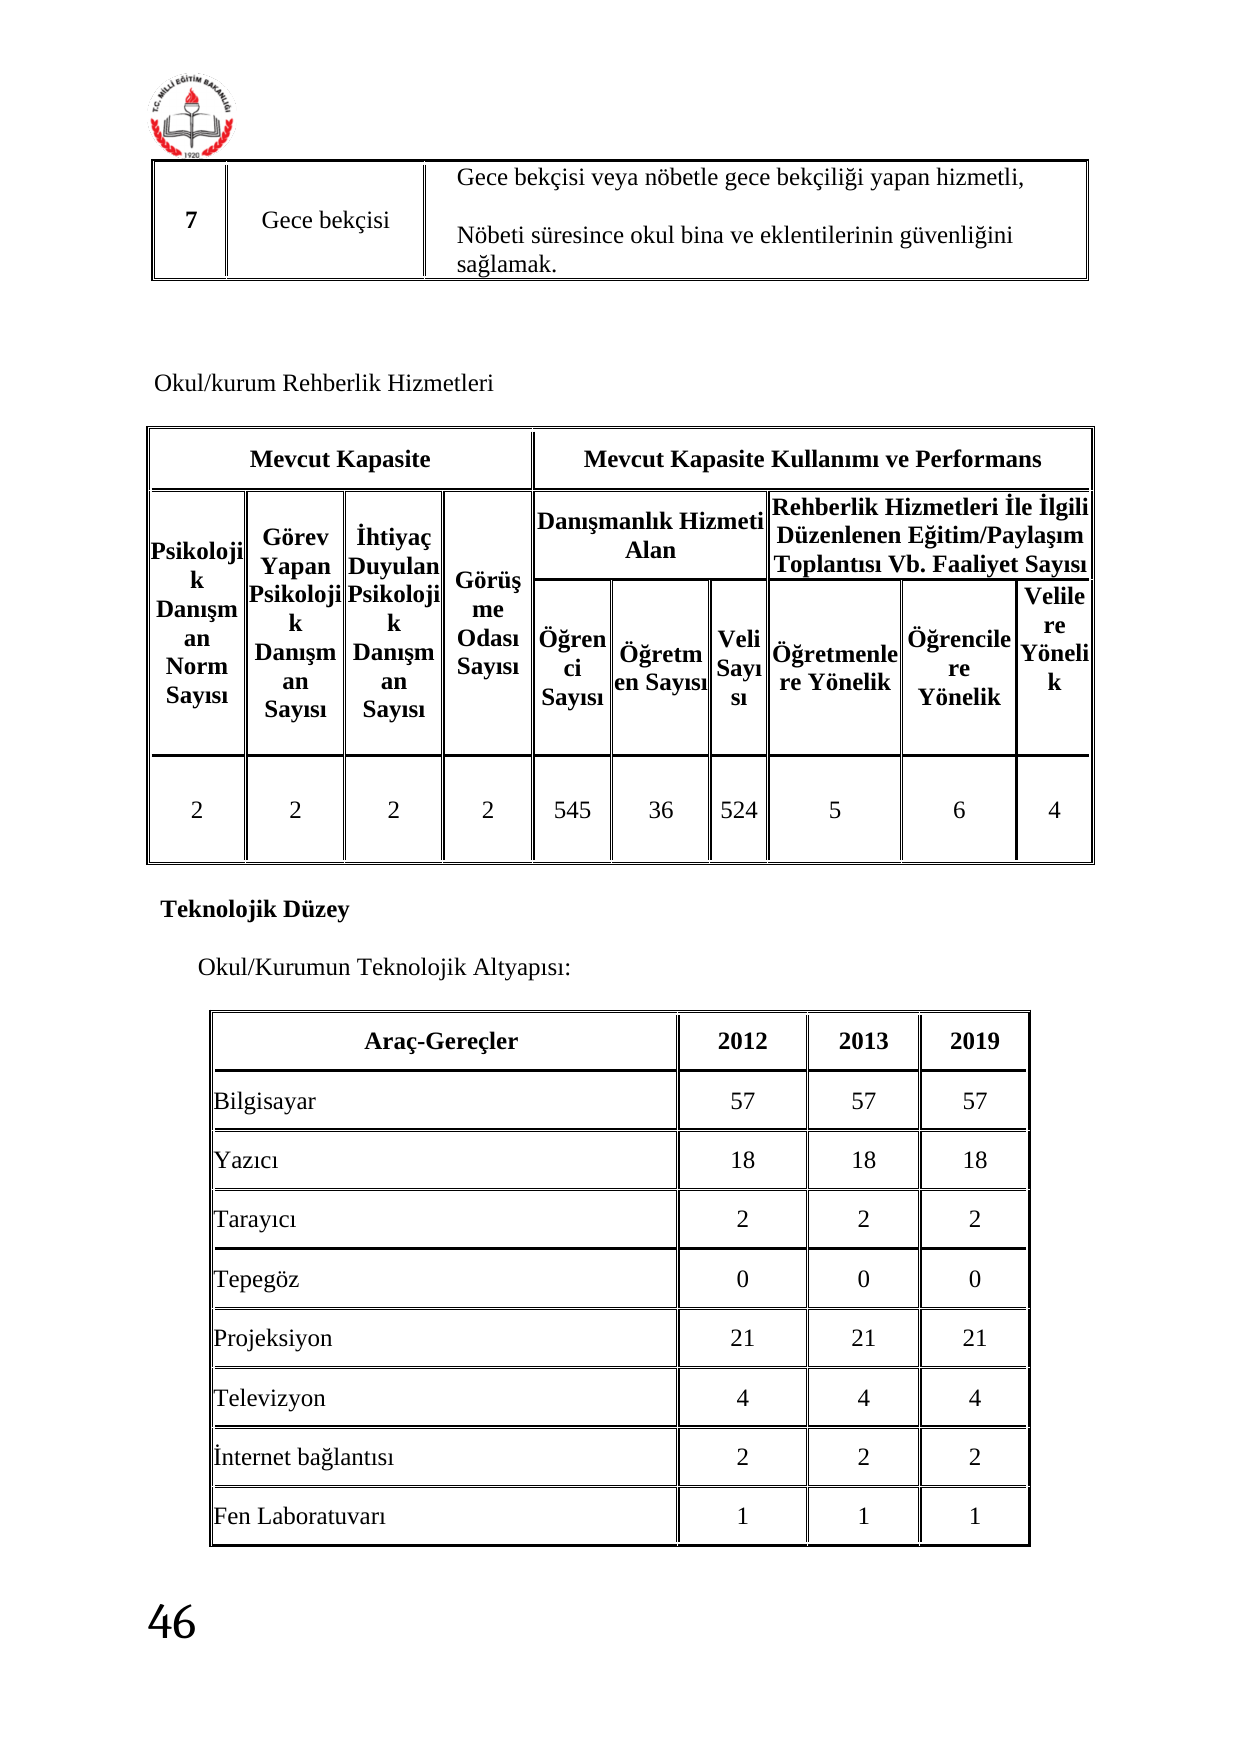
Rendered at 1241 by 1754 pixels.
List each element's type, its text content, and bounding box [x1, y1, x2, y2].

table_cell 4 [920, 1366, 1029, 1425]
table_cell Görev Yapan Psikolojik Danışman Sayısı [248, 492, 343, 754]
text Teknolojik Düzey [148, 894, 1093, 922]
table_cell 5 [768, 757, 902, 862]
table_cell 18 [809, 1132, 918, 1188]
table_cell 6 [902, 757, 1016, 862]
table_cell Öğretmenlere Yönelik [770, 581, 900, 754]
table_cell 2 [809, 1191, 918, 1247]
table_cell Görüşme Odası Sayısı [445, 492, 531, 754]
table_header Araç-Gereçler [213, 1011, 678, 1069]
table_cell Yazıcı [213, 1128, 676, 1188]
table_cell 4 [1016, 754, 1091, 862]
table_header 2013 [808, 1011, 920, 1069]
table_cell Rehberlik Hizmetleri İle İlgili Düzenlenen Eğitim/Paylaşım Toplantısı Vb. Faaliyet Sayısı [770, 488, 1092, 578]
table_cell 1 [920, 1485, 1029, 1544]
table_cell 0 [922, 1247, 1028, 1306]
table_cell Tarayıcı [211, 1188, 678, 1247]
table_cell Tepegöz [213, 1247, 676, 1306]
table_header Mevcut Kapasite [148, 427, 533, 488]
table_cell 57 [922, 1069, 1028, 1128]
table_cell Psikolojik Danışman Norm Sayısı [150, 488, 244, 754]
table_cell 21 [809, 1310, 918, 1366]
table_cell 2 [246, 757, 344, 862]
table_cell 2 [443, 754, 533, 862]
table_cell 57 [680, 1072, 806, 1128]
table_cell 0 [680, 1250, 806, 1306]
table_cell Gece bekçisi veya nöbetle gece bekçiliği yapan hizmetli, Nöbeti süresince okul bina ve eklentilerinin güvenliğini sağlamak. [425, 162, 1086, 278]
text Okul/kurum Rehberlik Hizmetleri [148, 368, 1093, 397]
table_header 2019 [920, 1013, 1028, 1069]
table_cell İnternet bağlantısı [213, 1425, 676, 1484]
table_cell 18 [922, 1128, 1029, 1188]
table_cell 0 [809, 1250, 918, 1306]
table_cell 2 [922, 1425, 1029, 1484]
table_cell 1 [808, 1485, 920, 1544]
table_cell 7 [155, 162, 226, 278]
table_cell 2 [920, 1188, 1029, 1247]
table_cell 2 [680, 1429, 806, 1484]
table_cell 21 [922, 1306, 1029, 1366]
table_cell 36 [612, 754, 710, 862]
table_cell 4 [809, 1369, 918, 1425]
table_cell 21 [680, 1310, 806, 1366]
table_cell 2 [345, 754, 443, 862]
table_cell İhtiyaç Duyulan Psikolojik Danışman Sayısı [346, 492, 441, 754]
picture [147, 73, 237, 159]
table_cell 1 [678, 1488, 807, 1544]
text Okul/Kurumun Teknolojik Altyapısı: [148, 952, 1093, 980]
table_cell Öğretmen Sayısı [613, 581, 708, 754]
table_cell 2 [150, 754, 246, 862]
table_cell 2 [680, 1191, 806, 1247]
table_cell Gece bekçisi [226, 162, 425, 278]
table_cell Projeksiyon [213, 1306, 676, 1366]
table_cell 18 [680, 1132, 806, 1188]
table_cell Fen Laboratuvarı [213, 1485, 678, 1544]
table_cell 2 [809, 1429, 918, 1484]
table_cell Danışmanlık Hizmeti Alan [535, 492, 766, 578]
table_cell 4 [680, 1369, 806, 1425]
table_header Mevcut Kapasite Kullanımı ve Performans [533, 429, 1091, 488]
table_cell Öğrencilere Yönelik [903, 581, 1015, 754]
table_cell 545 [533, 757, 612, 862]
table_cell Televizyon [211, 1366, 678, 1425]
table_cell 57 [809, 1072, 918, 1128]
table_cell Bilgisayar [213, 1069, 676, 1128]
table_cell Öğrenci Sayısı [535, 581, 610, 754]
table_cell Velilere Yönelik [1018, 578, 1093, 754]
table_cell Veli Sayısı [712, 581, 766, 754]
table_header 2012 [678, 1013, 807, 1069]
table_cell 524 [710, 754, 768, 862]
